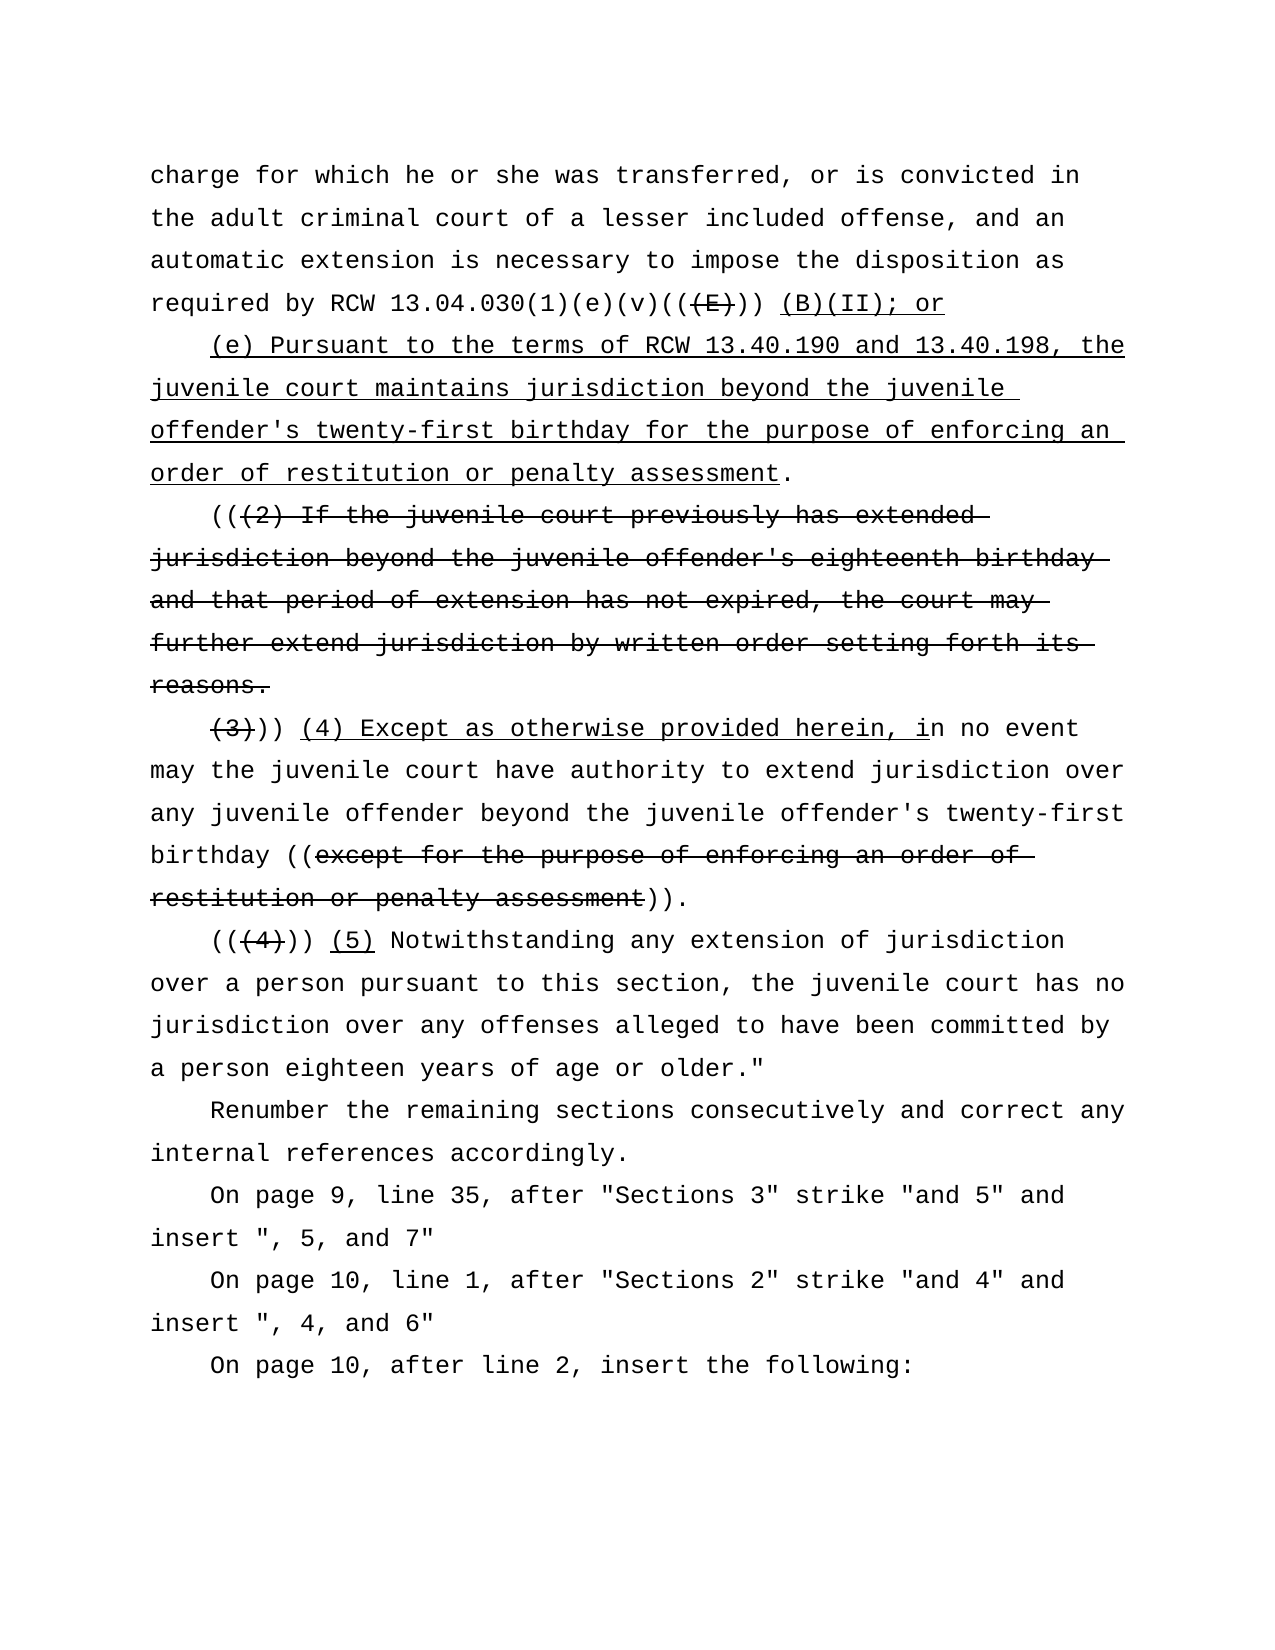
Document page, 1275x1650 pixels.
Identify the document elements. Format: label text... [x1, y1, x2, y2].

text (((2) If the juvenile court previously has extended jurisdiction beyond the juvenile offender's eighteenth birthday and that period of extension has not expired, the court may further extend jurisdiction by written order setting forth its reasons. [150, 490, 1125, 702]
text (3))) (4) Except as otherwise provided herein, in no event may the juvenile court have authority to extend jurisdiction over any juvenile offender beyond the juvenile offender's twenty-first birthday ((except for the purpose of enforcing an order of restitution or penalty assessment)). [150, 702, 1125, 915]
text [150, 150, 1125, 320]
text (e) Pursuant to the terms of RCW 13.40.190 and 13.40.198, the juvenile court maintains jurisdiction beyond the juvenile offender's twenty-first birthday for the purpose of enforcing an order of restitution or penalty assessment. [150, 443, 1125, 490]
text (e) Pursuant to the terms of RCW 13.40.190 and 13.40.198, the juvenile court maintains jurisdiction beyond the juvenile offender's twenty-first birthday for the purpose of enforcing an order of restitution or penalty assessment. [150, 320, 1125, 441]
text Renumber the remaining sections consecutively and correct any internal references accordingly. [150, 1085, 1125, 1170]
text On page 10, after line 2, insert the following: [150, 1340, 1125, 1382]
text On page 9, line 35, after "Sections 3" strike "and 5" and insert ", 5, and 7" [150, 1170, 1125, 1255]
text (((4))) (5) Notwithstanding any extension of jurisdiction over a person pursuant to this section, the juvenile court has no jurisdiction over any offenses alleged to have been committed by a person eighteen years of age or older." [150, 915, 1125, 1085]
text On page 10, line 1, after "Sections 2" strike "and 4" and insert ", 4, and 6" [150, 1255, 1125, 1340]
